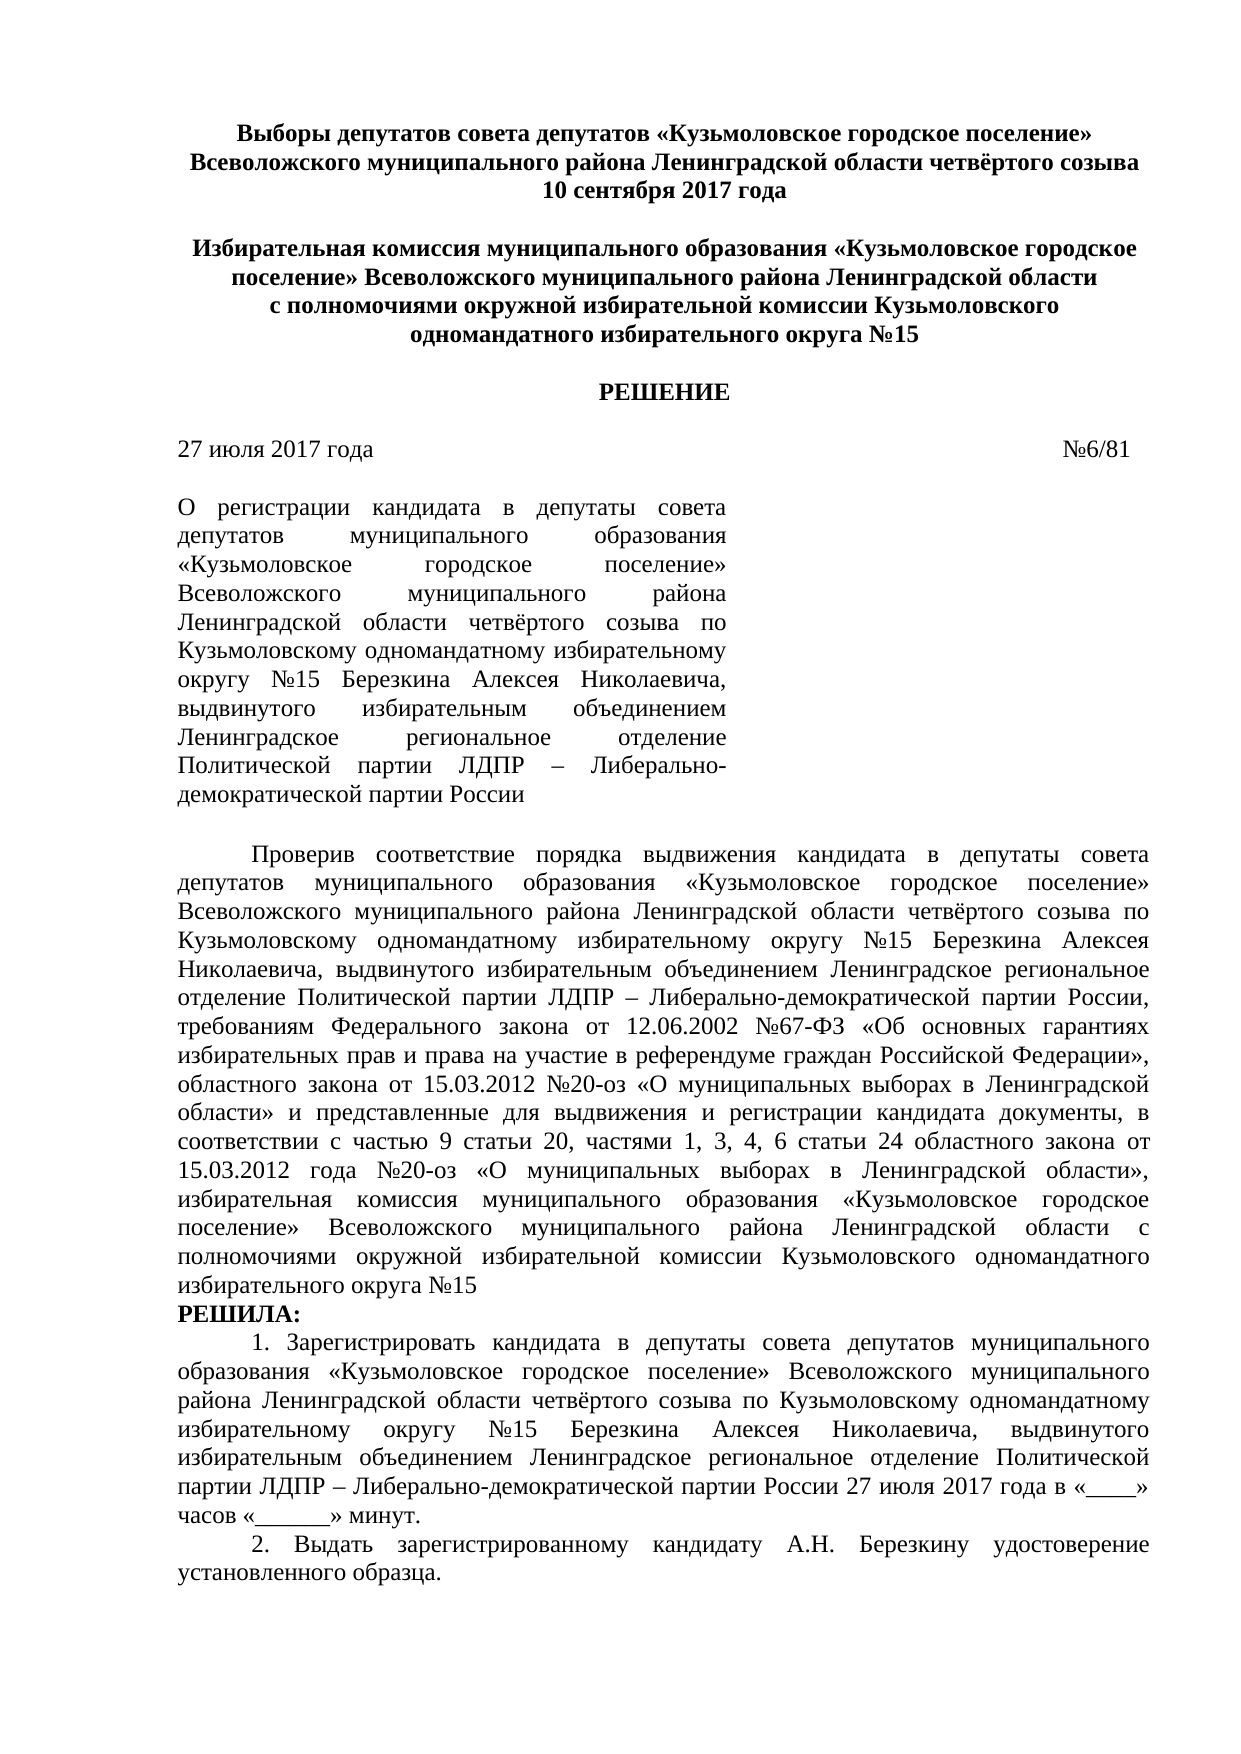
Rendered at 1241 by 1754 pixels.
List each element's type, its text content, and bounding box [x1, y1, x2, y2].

text РЕШЕНИЕ [177, 377, 1152, 406]
text Избирательная комиссия муниципального образования «Кузьмоловское городское поселение» Всеволожского муниципального района Ленинградской области [177, 233, 1152, 291]
text 2. Выдать зарегистрированному кандидату А.Н. Березкину удостоверение установленного образца. [177, 1529, 1150, 1586]
text 27 июля 2017 года №6/81 [177, 434, 1152, 463]
text 10 сентября 2017 года [177, 176, 1152, 204]
text Выборы депутатов совета депутатов «Кузьмоловское городское поселение» Всеволожского муниципального района Ленинградской области четвёртого созыва [177, 118, 1152, 176]
text Проверив соответствие порядка выдвижения кандидата в депутаты совета депутатов муниципального образования «Кузьмоловское городское поселение» Всеволожского муниципального района Ленинградской области четвёртого созыва по Кузьмоловскому одномандатному избирательному округу №15 Березкина Алексея Николаевича, выдвинутого избирательным объединением Ленинградское региональное отделение Политической партии ЛДПР – Либерально-демократической партии России, требованиям Федерального закона от 12.06.2002 №67-ФЗ «Об основных гарантиях избирательных прав и права на участие в референдуме граждан Российской Федерации», областного закона от 15.03.2012 №20-оз «О муниципальных выборах в Ленинградской области» и представленные для выдвижения и регистрации кандидата документы, в соответствии с частью 9 статьи 20, частями 1, 3, 4, 6 статьи 24 областного закона от 15.03.2012 года №20-оз «О муниципальных выборах в Ленинградской области», избирательная комиссия муниципального образования «Кузьмоловское городское поселение» Всеволожского муниципального района Ленинградской области с полномочиями окружной избирательной комиссии Кузьмоловского одномандатного избирательного округа №15 [177, 839, 1150, 1299]
text 1. Зарегистрировать кандидата в депутаты совета депутатов муниципального образования «Кузьмоловское городское поселение» Всеволожского муниципального района Ленинградской области четвёртого созыва по Кузьмоловскому одномандатному избирательному округу №15 Березкина Алексея Николаевича, выдвинутого избирательным объединением Ленинградское региональное отделение Политической партии ЛДПР – Либерально-демократической партии России 27 июля 2017 года в «____» часов «______» минут. [177, 1327, 1150, 1529]
table_header О регистрации кандидата в депутаты совета депутатов муниципального образования «Кузьмоловское городское поселение» Всеволожского муниципального района Ленинградской области четвёртого созыва по Кузьмоловскому одномандатному избирательному округу №15 Березкина Алексея Николаевича, выдвинутого избирательным объединением Ленинградское региональное отделение Политической партии ЛДПР – Либерально- демократической партии России [166, 492, 738, 839]
text с полномочиями окружной избирательной комиссии Кузьмоловского одномандатного избирательного округа №15 [177, 291, 1152, 348]
text РЕШИЛА: [177, 1299, 1150, 1327]
